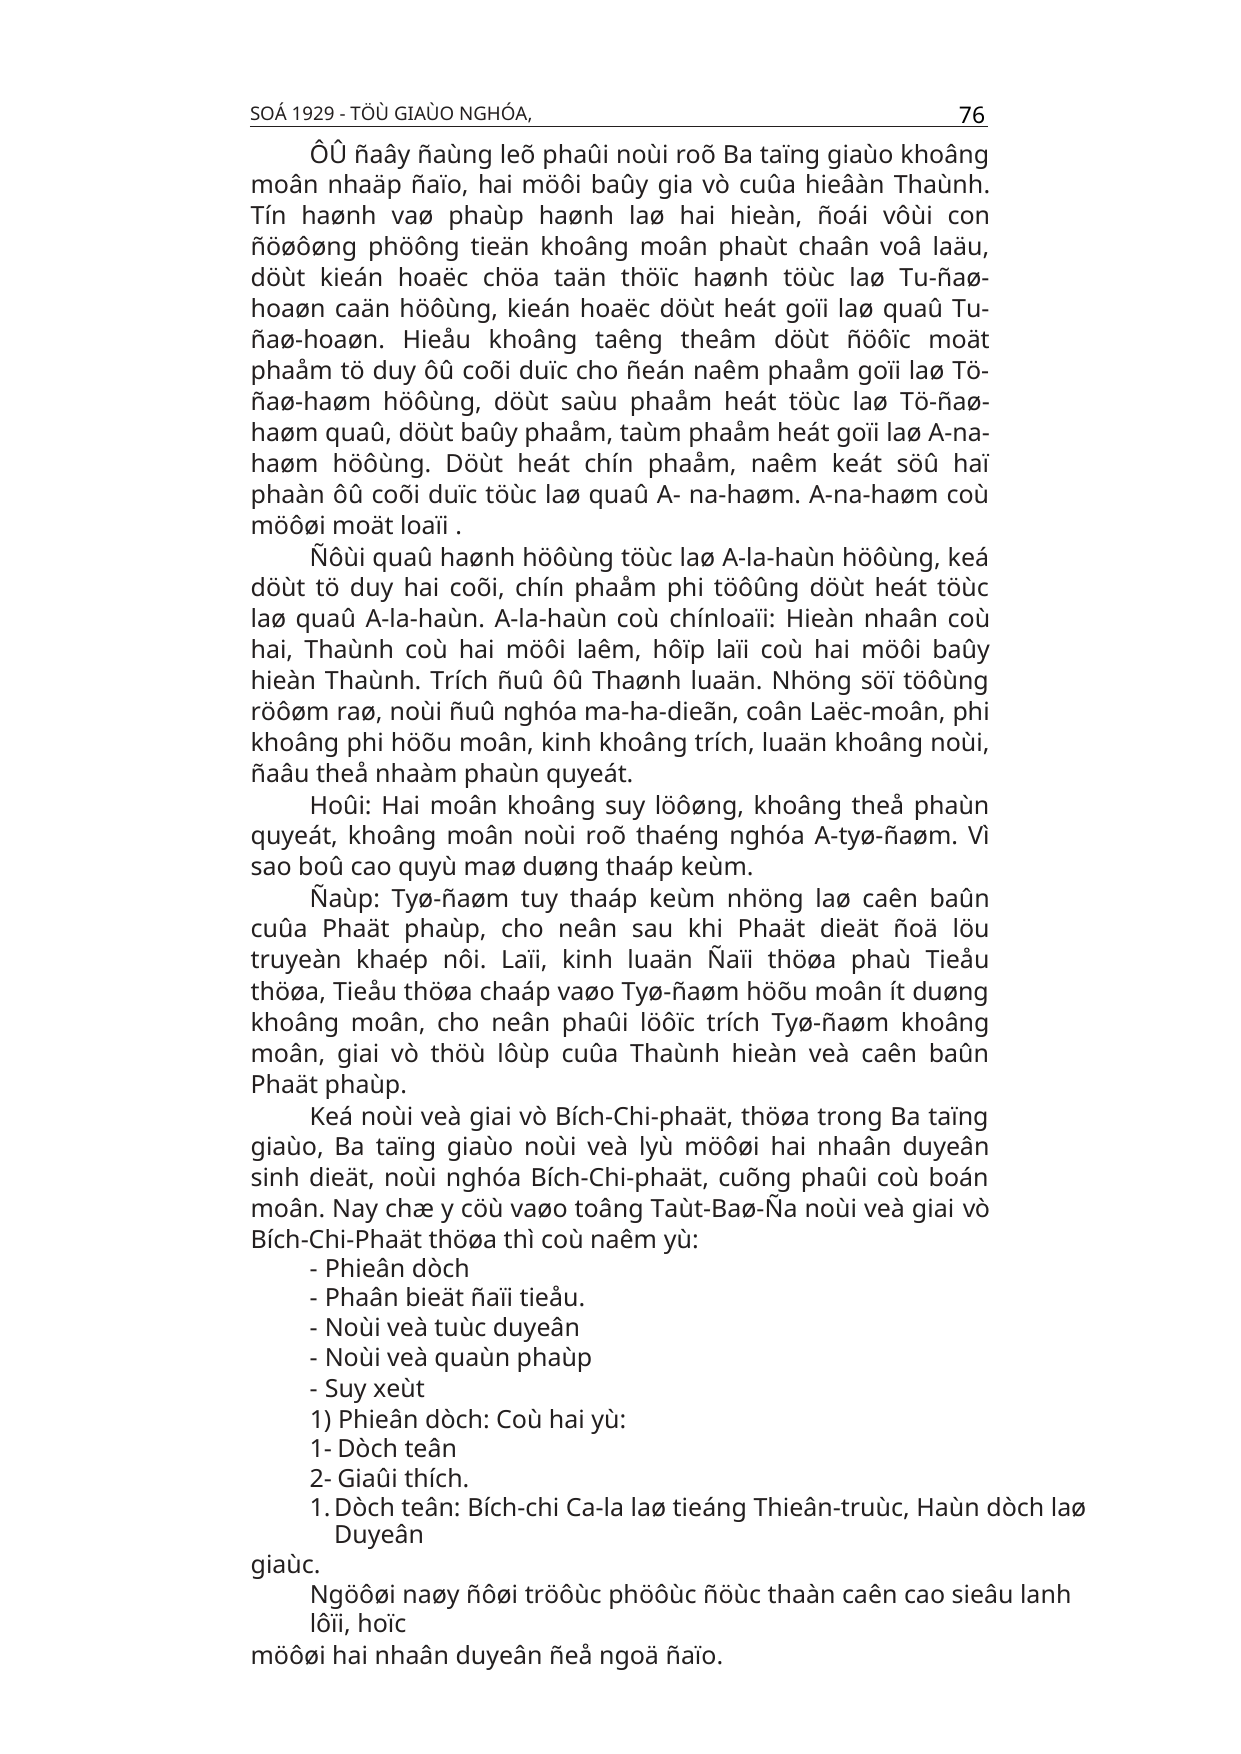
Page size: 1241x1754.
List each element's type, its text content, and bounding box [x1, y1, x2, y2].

list Suy xeùt [309, 1373, 1092, 1403]
text möôøi hai nhaân duyeân ñeå ngoä ñaïo. [250, 1638, 1092, 1671]
list Noùi veà tuùc duyeân [309, 1313, 1092, 1343]
text Ngöôøi naøy ñôøi tröôùc phöôùc ñöùc thaàn caên cao sieâu lanh lôïi, hoïc [309, 1580, 1092, 1638]
list Phieân dòch [309, 1255, 1092, 1283]
text ÔÛ ñaây ñaùng leõ phaûi noùi roõ Ba taïng giaùo khoâng moân nhaäp ñaïo, hai möôi baûy gia vò cuûa hieâàn Thaùnh. Tín haønh vaø phaùp haønh laø hai hieàn, ñoái vôùi con ñöøôøng phöông tieän khoâng moân phaùt chaân voâ laäu, döùt kieán hoaëc chöa taän thöïc haønh töùc laø Tu-ñaø-hoaøn caän höôùng, kieán hoaëc döùt heát goïi laø quaû Tu-ñaø-hoaøn. Hieåu khoâng taêng theâm döùt ñöôïc moät phaåm tö duy ôû coõi duïc cho ñeán naêm phaåm goïi laø Tö-ñaø-haøm höôùng, döùt saùu phaåm heát töùc laø Tö-ñaø-haøm quaû, döùt baûy phaåm, taùm phaåm heát goïi laø A-na-haøm höôùng. Döùt heát chín phaåm, naêm keát söû haï phaàn ôû coõi duïc töùc laø quaû A- na-haøm. A-na-haøm coù möôøi moät loaïi . [250, 138, 990, 542]
list Dòch teân [309, 1434, 1092, 1464]
text Keá noùi veà giai vò Bích-Chi-phaät, thöøa trong Ba taïng giaùo, Ba taïng giaùo noùi veà lyù möôøi hai nhaân duyeân sinh dieät, noùi nghóa Bích-Chi-phaät, cuõng phaûi coù boán moân. Nay chæ y cöù vaøo toâng Taùt-Baø-Ña noùi veà giai vò Bích-Chi-Phaät thöøa thì coù naêm yù: [250, 1100, 990, 1255]
text Hoûi: Hai moân khoâng suy löôøng, khoâng theå phaùn quyeát, khoâng moân noùi roõ thaéng nghóa A-tyø-ñaøm. Vì sao boû cao quyù maø duøng thaáp keùm. [250, 790, 990, 883]
list Giaûi thích. [309, 1464, 1092, 1494]
list Phaân bieät ñaïi tieåu. [309, 1283, 1092, 1313]
text 1) Phieân dòch: Coù hai yù: [309, 1403, 1092, 1434]
text Ñôùi quaû haønh höôùng töùc laø A-la-haùn höôùng, keá döùt tö duy hai coõi, chín phaåm phi töôûng döùt heát töùc laø quaû A-la-haùn. A-la-haùn coù chínloaïi: Hieàn nhaân coù hai, Thaùnh coù hai möôi laêm, hôïp laïi coù hai möôi baûy hieàn Thaùnh. Trích ñuû ôû Thaønh luaän. Nhöng söï töôùng röôøm raø, noùi ñuû nghóa ma-ha-dieãn, coân Laëc-moân, phi khoâng phi höõu moân, kinh khoâng trích, luaän khoâng noùi, ñaâu theå nhaàm phaùn quyeát. [250, 542, 990, 790]
text Ñaùp: Tyø-ñaøm tuy thaáp keùm nhöng laø caên baûn cuûa Phaät phaùp, cho neân sau khi Phaät dieät ñoä löu truyeàn khaép nôi. Laïi, kinh luaän Ñaïi thöøa phaù Tieåu thöøa, Tieåu thöøa chaáp vaøo Tyø-ñaøm höõu moân ít duøng khoâng moân, cho neân phaûi löôïc trích Tyø-ñaøm khoâng moân, giai vò thöù lôùp cuûa Thaùnh hieàn veà caên baûn Phaät phaùp. [250, 883, 990, 1100]
list Dòch teân: Bích-chi Ca-la laø tieáng Thieân-truùc, Haùn dòch laø Duyeân [309, 1494, 1092, 1549]
text giaùc. [250, 1549, 1092, 1580]
list Noùi veà quaùn phaùp [309, 1343, 1092, 1373]
